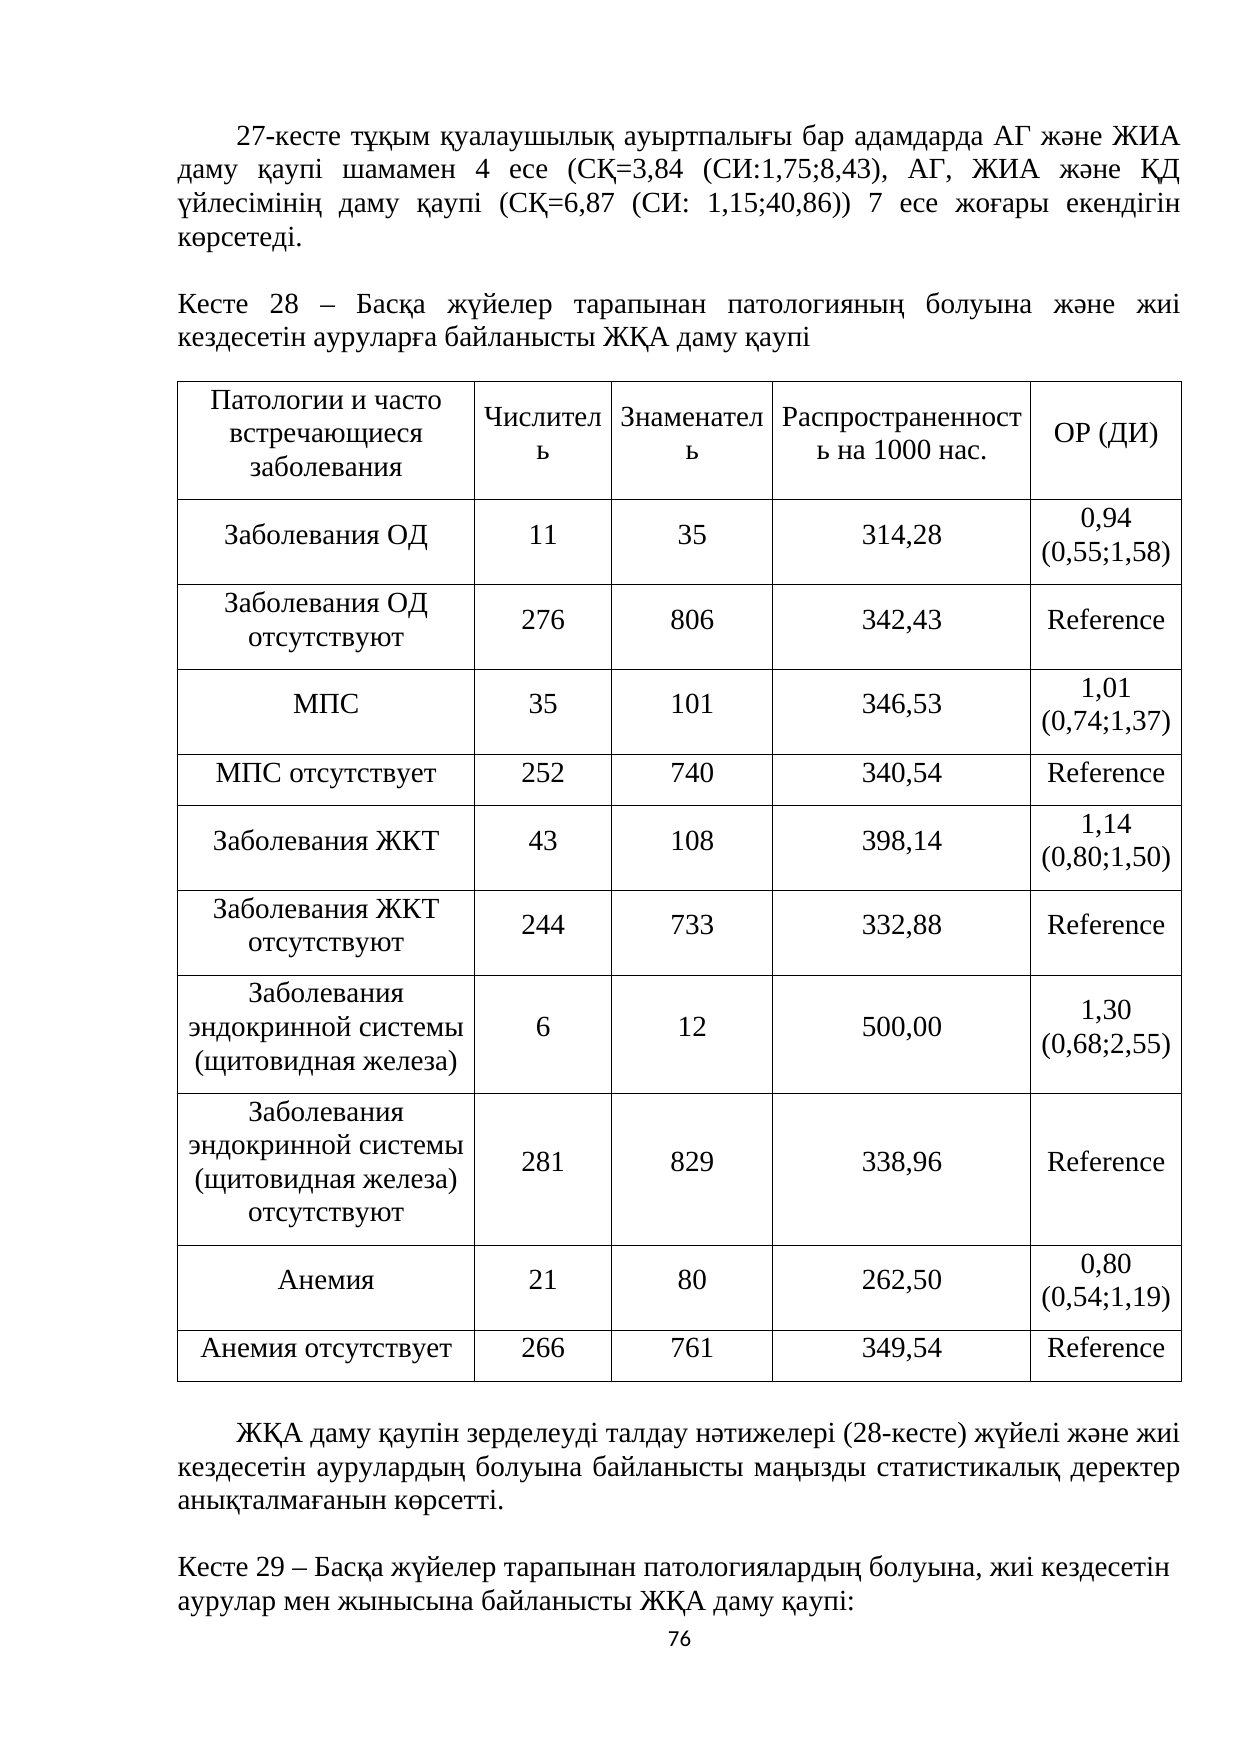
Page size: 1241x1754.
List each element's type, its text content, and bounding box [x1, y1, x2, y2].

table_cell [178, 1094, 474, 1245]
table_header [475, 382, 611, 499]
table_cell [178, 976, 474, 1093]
text Кесте 28 – Басқа жүйелер тарапынан патологияның болуына және жиі кездесетін ауруларға байланысты ЖҚА даму қаупі [177, 286, 1181, 353]
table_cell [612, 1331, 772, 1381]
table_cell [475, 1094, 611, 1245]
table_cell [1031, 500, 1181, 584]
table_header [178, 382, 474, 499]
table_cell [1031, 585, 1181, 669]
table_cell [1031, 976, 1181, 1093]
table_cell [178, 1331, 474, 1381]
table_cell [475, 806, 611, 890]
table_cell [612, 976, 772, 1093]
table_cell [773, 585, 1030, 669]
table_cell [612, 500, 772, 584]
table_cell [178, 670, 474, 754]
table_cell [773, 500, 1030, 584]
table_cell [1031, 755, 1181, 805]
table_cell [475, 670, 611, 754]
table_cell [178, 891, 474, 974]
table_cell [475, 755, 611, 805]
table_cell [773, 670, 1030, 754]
text Кесте 29 – Басқа жүйелер тарапынан патологиялардың болуына, жиі кездесетін аурулар мен жынысына байланысты ЖҚА даму қаупі: [177, 1549, 1181, 1617]
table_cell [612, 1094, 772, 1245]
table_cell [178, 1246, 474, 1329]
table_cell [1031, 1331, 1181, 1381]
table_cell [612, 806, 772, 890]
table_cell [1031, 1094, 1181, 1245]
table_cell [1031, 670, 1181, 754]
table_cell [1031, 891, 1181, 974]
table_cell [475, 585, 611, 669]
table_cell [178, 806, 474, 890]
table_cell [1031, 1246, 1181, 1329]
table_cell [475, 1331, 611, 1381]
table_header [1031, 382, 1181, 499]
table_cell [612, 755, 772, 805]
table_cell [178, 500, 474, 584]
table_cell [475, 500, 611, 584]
text ЖҚА даму қаупін зерделеуді талдау нәтижелері (28-кесте) жүйелі және жиі кездесетін аурулардың болуына байланысты маңызды статистикалық деректер анықталмағанын көрсетті. [177, 1415, 1181, 1516]
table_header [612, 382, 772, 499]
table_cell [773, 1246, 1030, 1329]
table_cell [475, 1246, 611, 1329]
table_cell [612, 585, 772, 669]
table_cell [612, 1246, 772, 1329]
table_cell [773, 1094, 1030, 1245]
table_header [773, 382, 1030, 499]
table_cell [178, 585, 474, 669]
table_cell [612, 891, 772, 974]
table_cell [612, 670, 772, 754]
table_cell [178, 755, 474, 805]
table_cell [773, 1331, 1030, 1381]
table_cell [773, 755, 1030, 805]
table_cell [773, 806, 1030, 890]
text 27-кесте тұқым қуалаушылық ауыртпалығы бар адамдарда АГ және ЖИА даму қаупі шамамен 4 есе (СҚ=3,84 (СИ:1,75;8,43), АГ, ЖИА және ҚД үйлесімінің даму қаупі (СҚ=6,87 (СИ: 1,15;40,86)) 7 есе жоғары екендігін көрсетеді. [177, 118, 1181, 252]
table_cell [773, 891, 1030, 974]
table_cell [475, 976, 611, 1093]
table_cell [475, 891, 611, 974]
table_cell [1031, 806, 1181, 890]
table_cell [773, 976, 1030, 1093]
